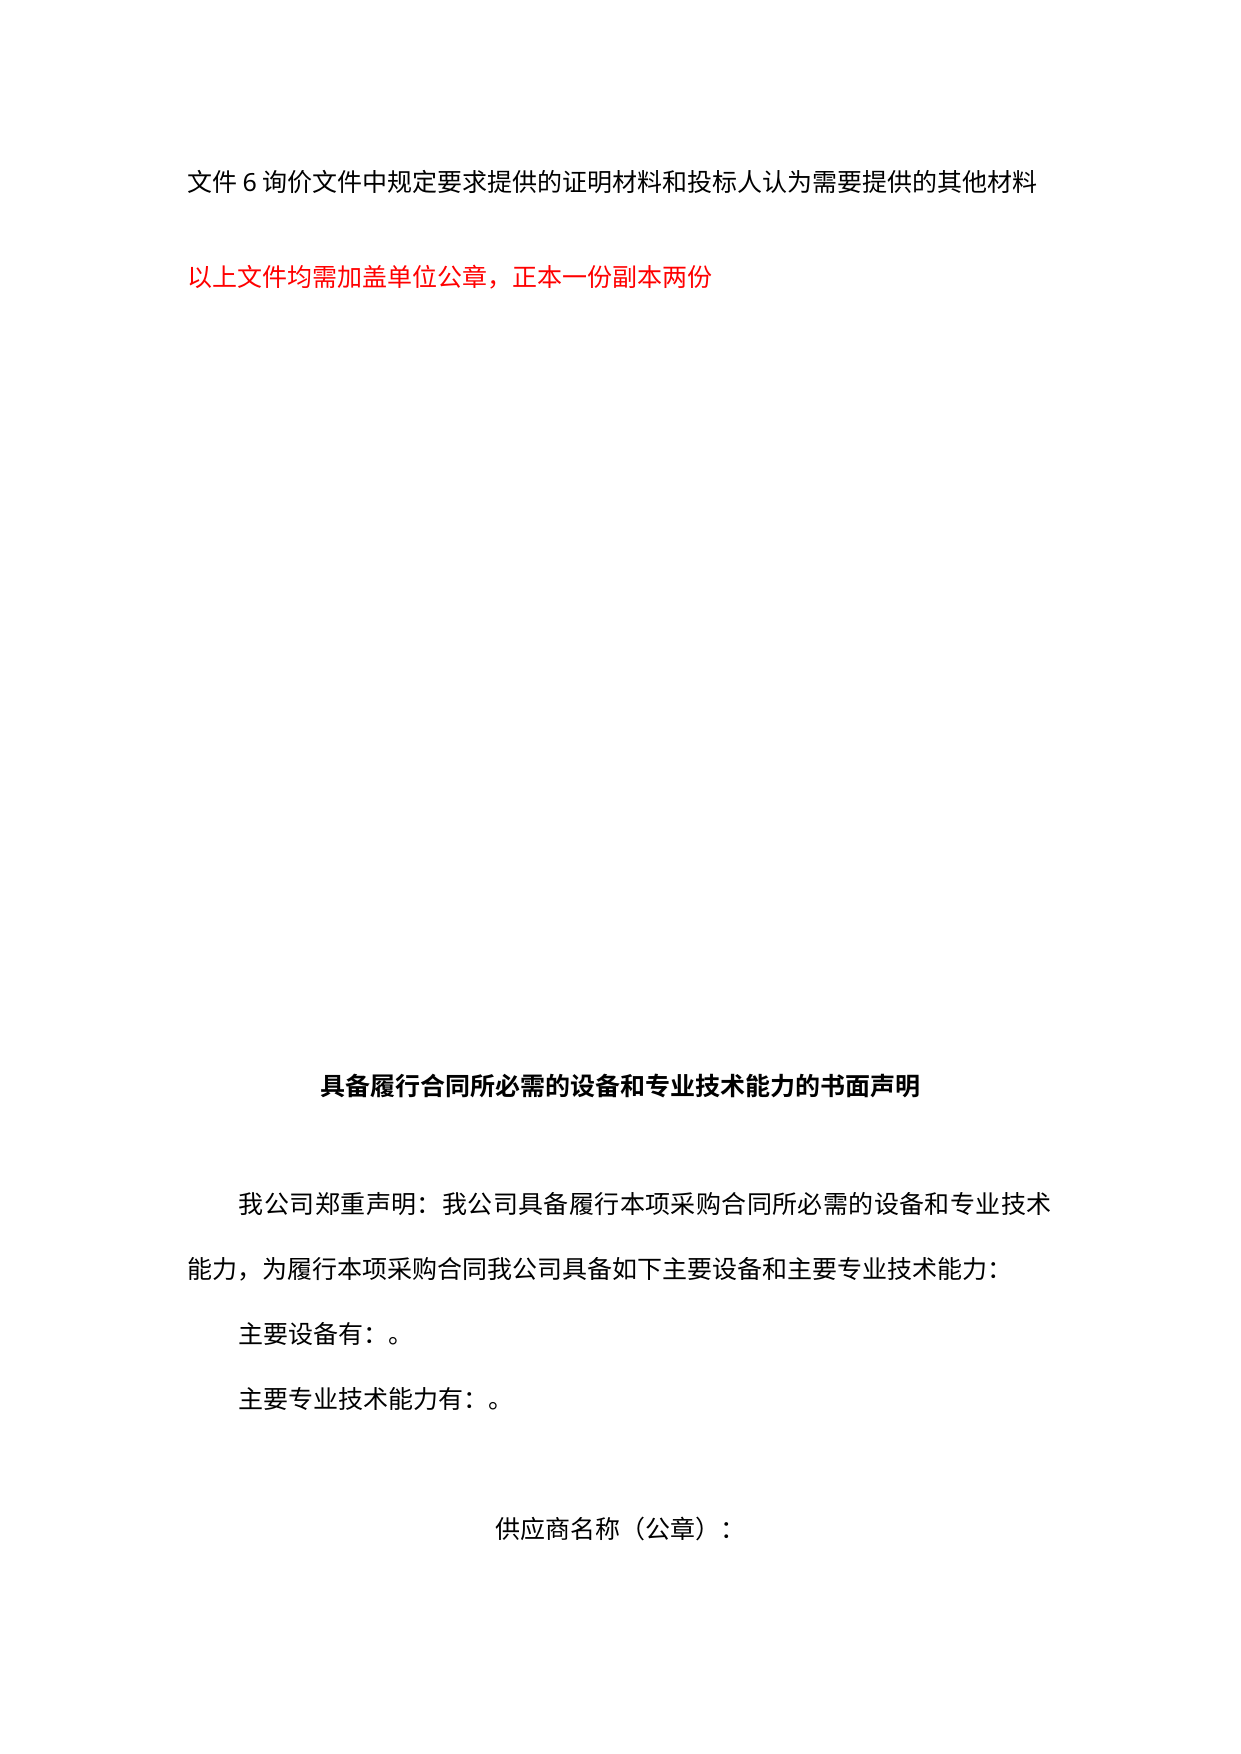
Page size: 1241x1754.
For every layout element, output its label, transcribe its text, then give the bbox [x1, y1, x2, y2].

text 文件6询价文件中规定要求提供的证明材料和投标人认为需要提供的其他材料 [187, 162, 1053, 198]
text 我公司郑重声明：我公司具备履行本项采购合同所必需的设备和专业技术能力，为履行本项采购合同我公司具备如下主要设备和主要专业技术能力： [187, 1171, 1053, 1301]
text 供应商名称（公章）： [187, 1496, 1053, 1561]
text 主要专业技术能力有：。 [187, 1366, 1053, 1431]
subtitle 以上文件均需加盖单位公章，正本一份副本两份 [187, 243, 1053, 308]
subtitle 具备履行合同所必需的设备和专业技术能力的书面声明 [187, 1052, 1053, 1117]
text 主要设备有：。 [187, 1301, 1053, 1366]
